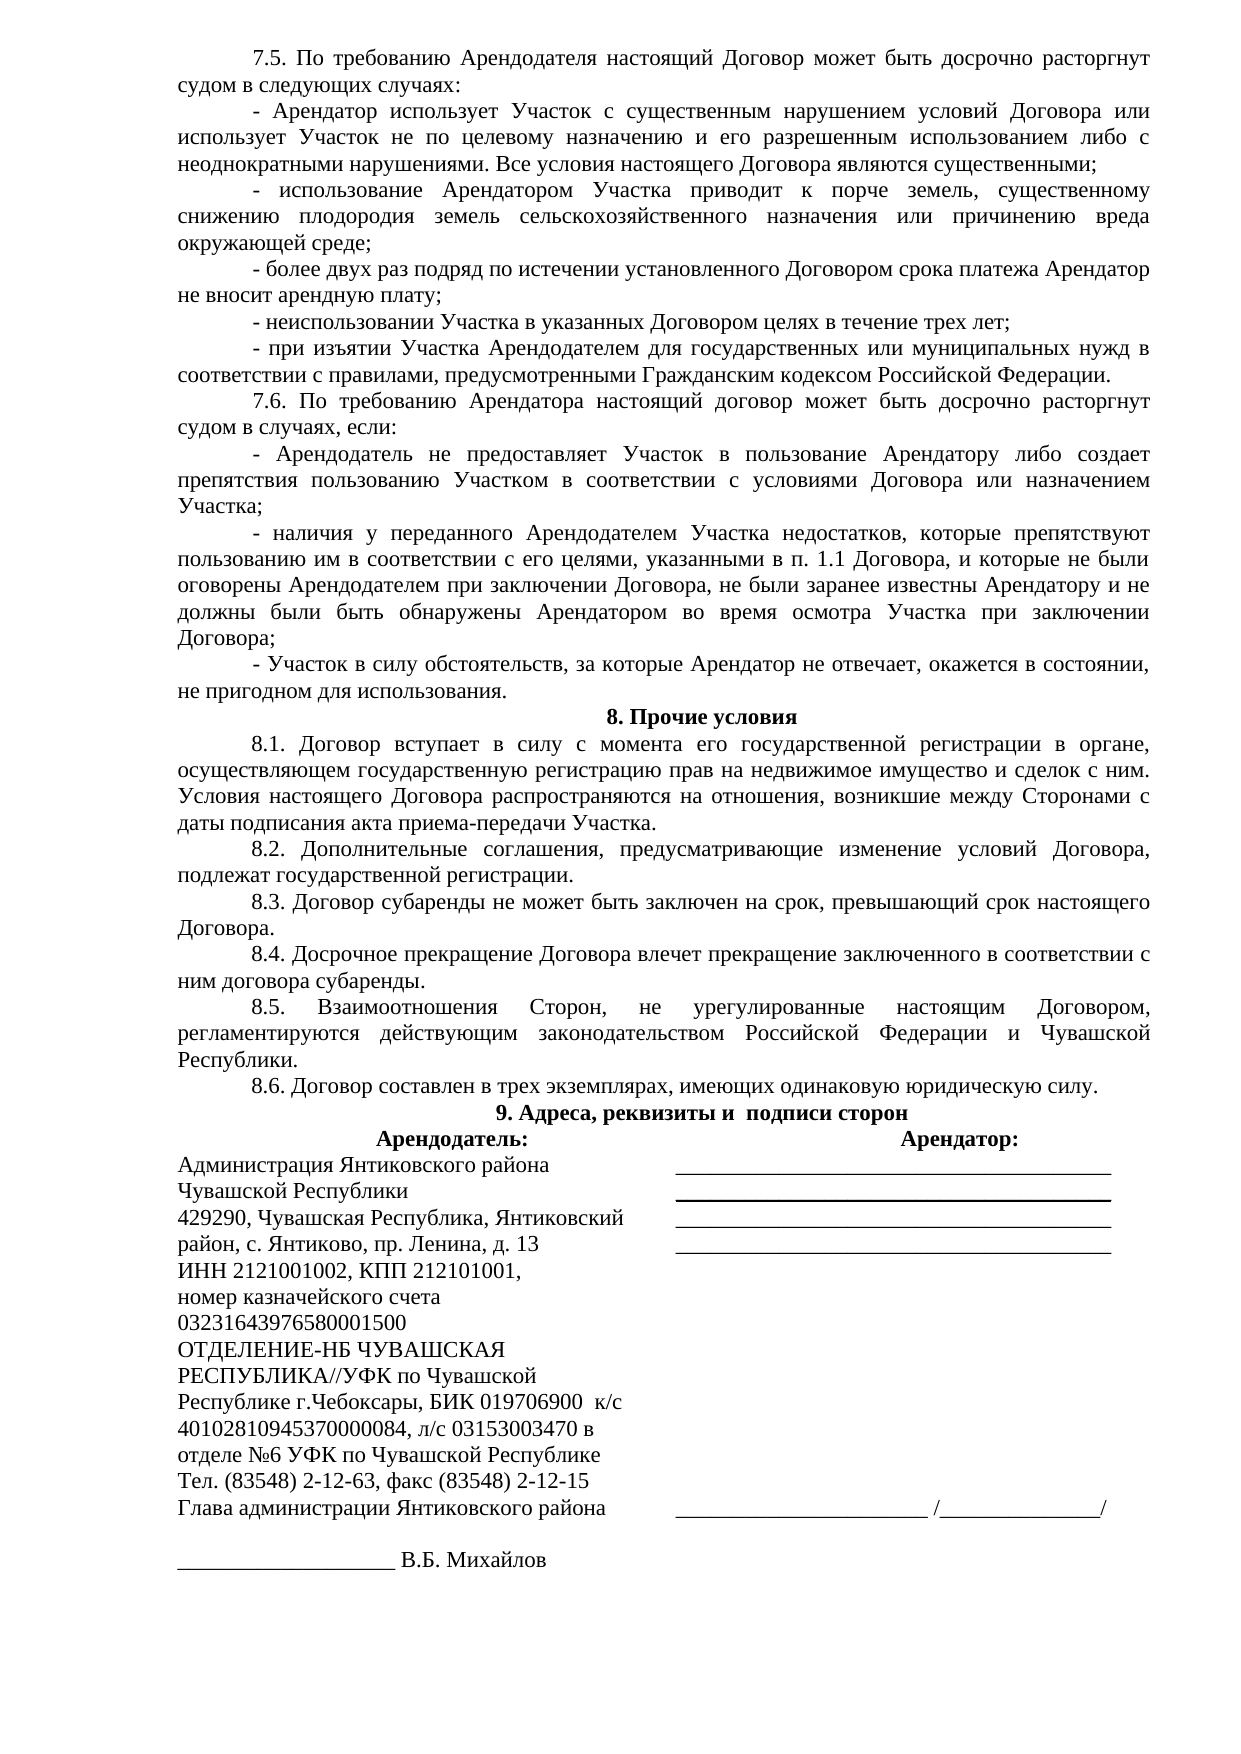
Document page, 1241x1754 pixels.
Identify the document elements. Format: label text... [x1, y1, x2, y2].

text 7.5. По требованию Арендодателя настоящий Договор может быть досрочно расторгнут судом в следующих случаях: [177, 44, 1152, 97]
text 8.4. Досрочное прекращение Договора влечет прекращение заключенного в соответствии с ним договора субаренды. [177, 940, 1152, 993]
text 8.2. Дополнительные соглашения, предусматривающие изменение условий Договора, подлежат государственной регистрации. [177, 835, 1152, 888]
text 8. Прочие условия [177, 703, 1152, 729]
text 8.6. Договор составлен в трех экземплярах, имеющих одинаковую юридическую силу. [177, 1072, 1152, 1098]
text - использование Арендатором Участка приводит к порче земель, существенному снижению плодородия земель сельскохозяйственного назначения или причинению вреда окружающей среде; [177, 176, 1152, 255]
text 8.5. Взаимоотношения Сторон, не урегулированные настоящим Договором, регламентируются действующим законодательством Российской Федерации и Чувашской Республики. [177, 993, 1152, 1072]
text 7.6. По требованию Арендатора настоящий договор может быть досрочно расторгнут судом в случаях, если: [177, 387, 1152, 440]
text - более двух раз подряд по истечении установленного Договором срока платежа Арендатор не вносит арендную плату; [177, 255, 1152, 308]
text - наличия у переданного Арендодателем Участка недостатков, которые препятствуют пользованию им в соответствии с его целями, указанными в п. 1.1 Договора, и которые не были оговорены Арендодателем при заключении Договора, не были заранее известны Арендатору и не должны были быть обнаружены Арендатором во время осмотра Участка при заключении Договора; [177, 519, 1152, 651]
text - Арендатор использует Участок с существенным нарушением условий Договора или использует Участок не по целевому назначению и его разрешенным использованием либо с неоднократными нарушениями. Все условия настоящего Договора являются существенными; [177, 97, 1152, 176]
text - неиспользовании Участка в указанных Договором целях в течение трех лет; [177, 308, 1152, 334]
text 9. Адреса, реквизиты и подписи сторон [177, 1098, 1152, 1125]
text - при изъятии Участка Арендодателем для государственных или муниципальных нужд в соответствии с правилами, предусмотренными Гражданским кодексом Российской Федерации. [177, 334, 1152, 387]
text - Арендодатель не предоставляет Участок в пользование Арендатору либо создает препятствия пользованию Участком в соответствии с условиями Договора или назначением Участка; [177, 440, 1152, 519]
text - Участок в силу обстоятельств, за которые Арендатор не отвечает, окажется в состоянии, не пригодном для использования. [177, 651, 1152, 703]
text 8.3. Договор субаренды не может быть заключен на срок, превышающий срок настоящего Договора. [177, 888, 1152, 940]
table_header Арендатор: ______________________________________ ______________________________________ ______________________________________ ______________________________________ ______________________ /______________/ [664, 1125, 1181, 1599]
table_header Арендодатель: Администрация Янтиковского района Чувашской Республики 429290, Чувашская Республика, Янтиковский район, с. Янтиково, пр. Ленина, д. 13 ИНН 2121001002, КПП 212101001, номер казначейского счета 03231643976580001500 ОТДЕЛЕНИЕ-НБ ЧУВАШСКАЯ РЕСПУБЛИКА//УФК по Чувашской Республике г.Чебоксары, БИК 019706900 к/с 40102810945370000084, л/с 03153003470 в отделе №6 УФК по Чувашской Республике Тел. (83548) 2-12-63, факс (83548) 2-12-15 Глава администрации Янтиковского района ___________________ В.Б. Михайлов [166, 1125, 664, 1599]
text 8.1. Договор вступает в силу с момента его государственной регистрации в органе, осуществляющем государственную регистрацию прав на недвижимое имущество и сделок с ним. Условия настоящего Договора распространяются на отношения, возникшие между Сторонами с даты подписания акта приема-передачи Участка. [177, 729, 1152, 835]
